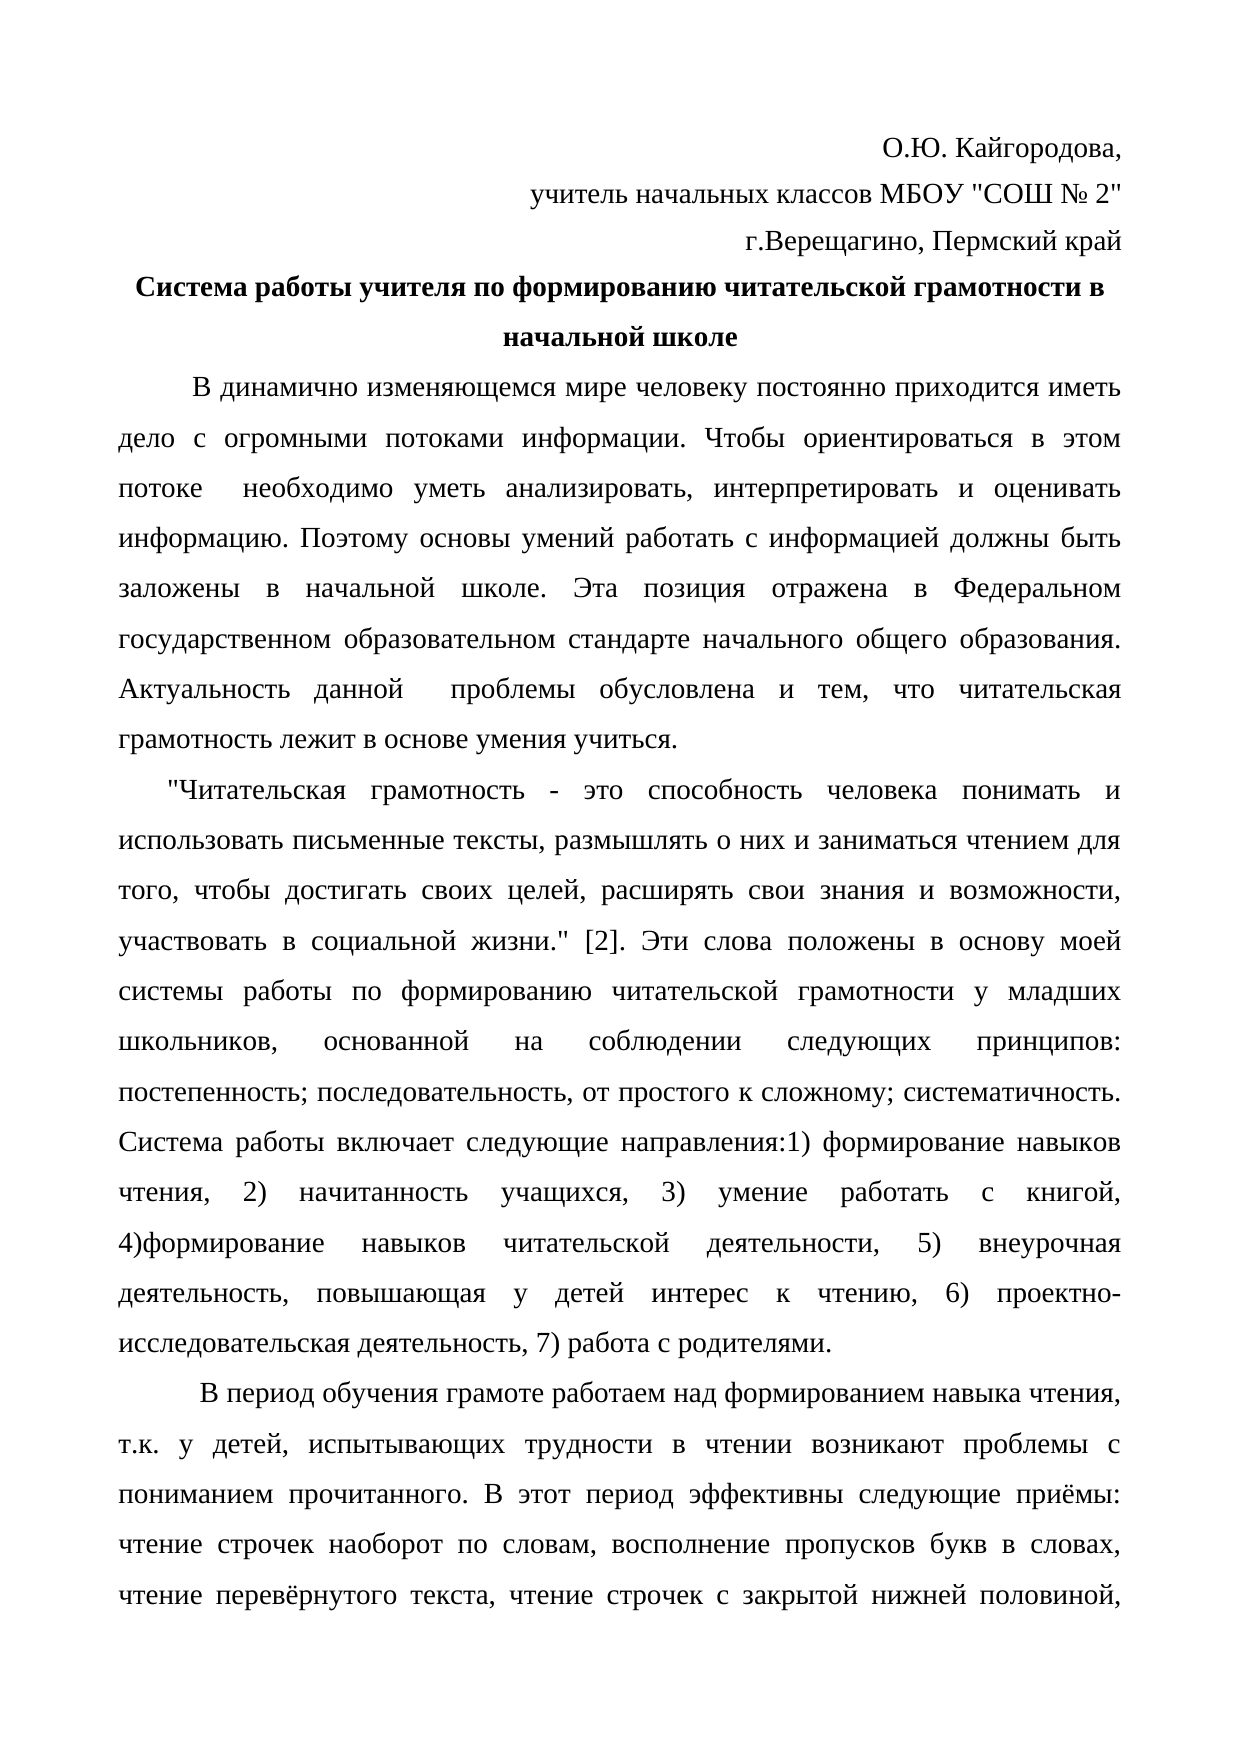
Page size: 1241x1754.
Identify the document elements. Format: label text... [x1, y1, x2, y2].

text учитель начальных классов МБОУ "СОШ № 2" [118, 177, 1122, 210]
text Система работы учителя по формированию читательской грамотности в начальной школе [118, 269, 1122, 353]
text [118, 1376, 1122, 1610]
text "Читательская грамотность - это способность человека понимать и использовать письменные тексты, размышлять о них и заниматься чтением для того, чтобы достигать своих целей, расширять свои знания и возможности, участвовать в социальной жизни." [2]. Эти слова положены в основу моей системы работы по формированию читательской грамотности у младших школьников, основанной на соблюдении следующих принципов: постепенность; последовательность, от простого к сложному; систематичность. Система работы включает следующие направления:1) формирование навыков чтения, 2) начитанность учащихся, 3) умение работать с книгой, 4)формирование навыков читательской деятельности, 5) внеурочная деятельность, повышающая у детей интерес к чтению, 6) проектно-исследовательская деятельность, 7) работа с родителями. [118, 772, 1122, 1359]
text О.Ю. Кайгородова, [118, 131, 1122, 164]
text г.Верещагино, Пермский край [118, 223, 1122, 256]
text В динамично изменяющемся мире человеку постоянно приходится иметь дело с огромными потоками информации. Чтобы ориентироваться в этом потоке необходимо уметь анализировать, интерпретировать и оценивать информацию. Поэтому основы умений работать с информацией должны быть заложены в начальной школе. Эта позиция отражена в Федеральном государственном образовательном стандарте начального общего образования. Актуальность данной проблемы обусловлена и тем, что читательская грамотность лежит в основе умения учиться. [118, 369, 1122, 755]
